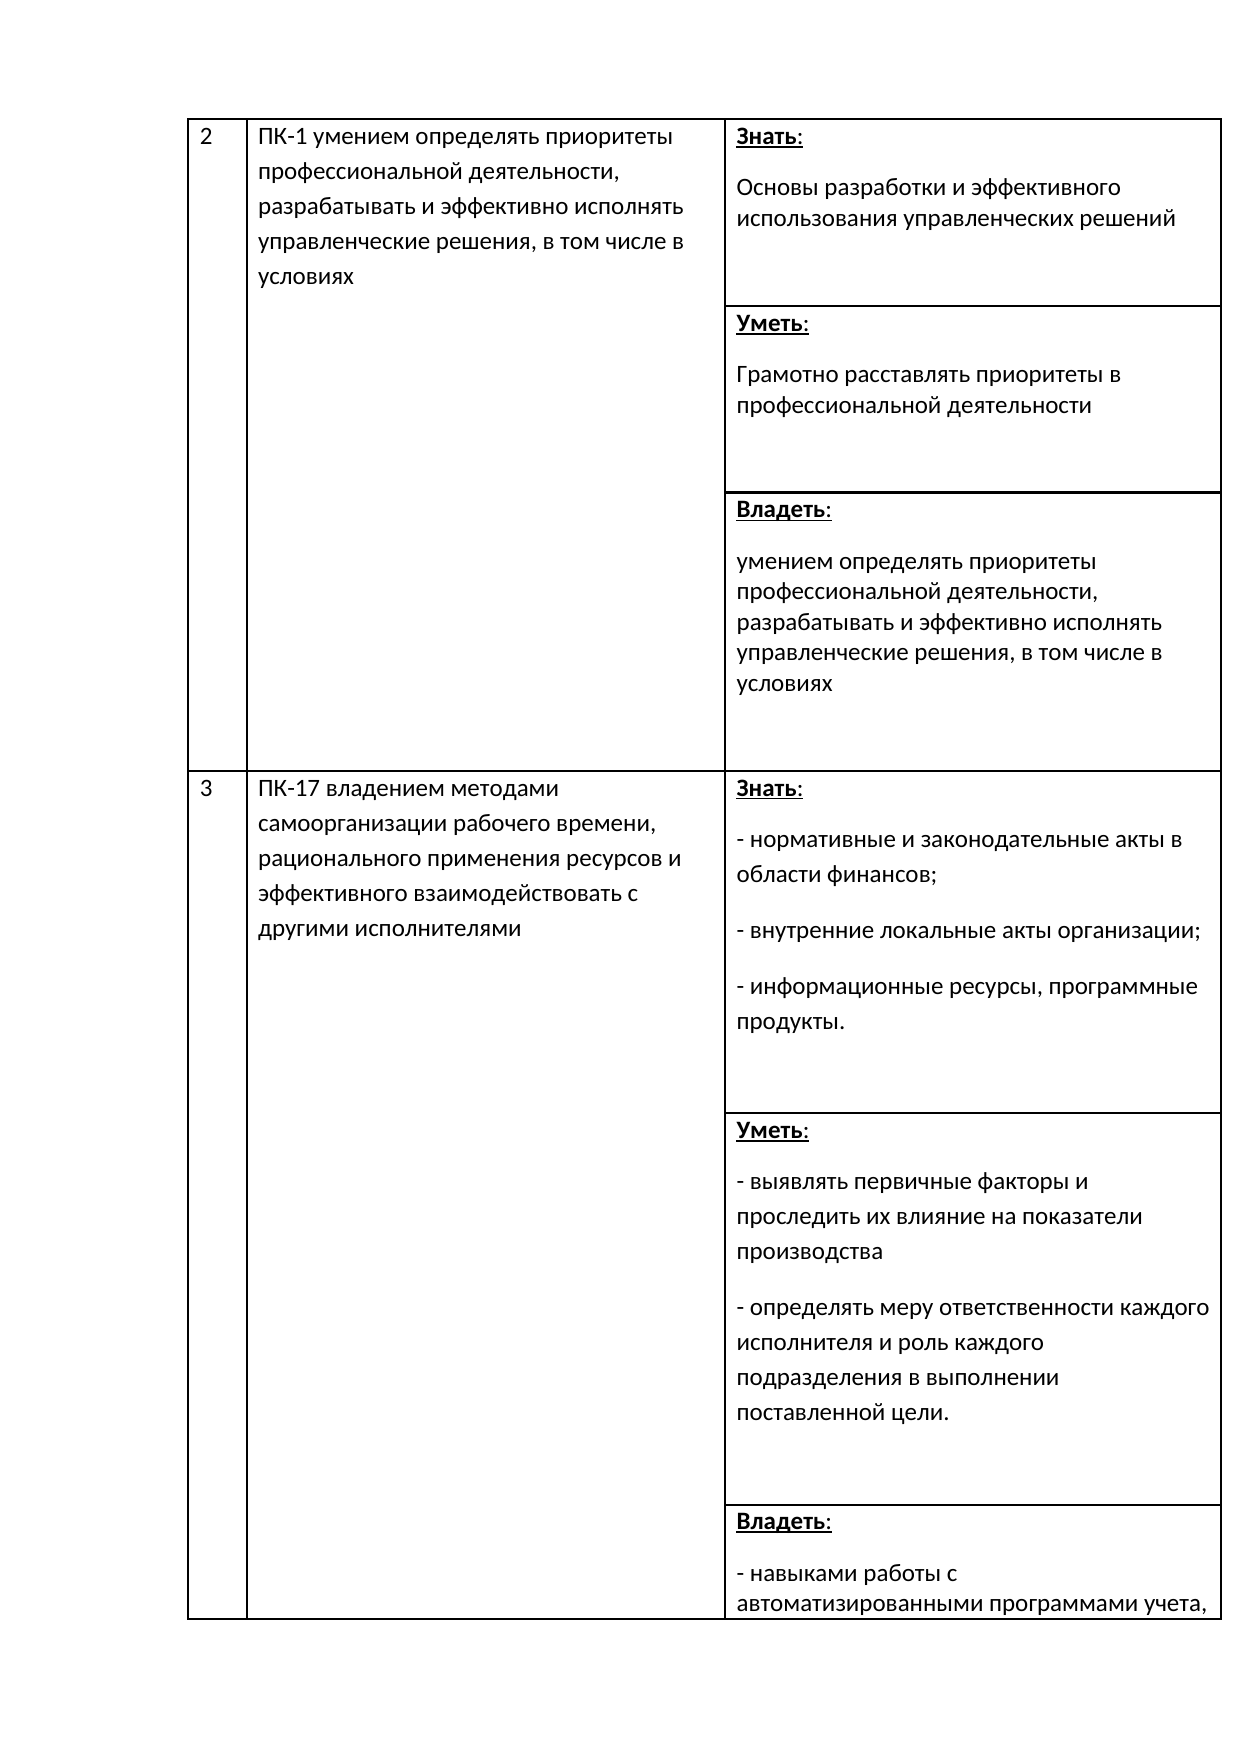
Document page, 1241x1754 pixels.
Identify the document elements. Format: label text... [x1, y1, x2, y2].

table_cell 2 [189, 120, 246, 770]
table_cell Уметь: - выявлять первичные факторы и проследить их влияние на показатели производства - определять меру ответственности каждого исполнителя и роль каждого подразделения в выполнении поставленной цели. [726, 1114, 1220, 1503]
table_cell Знать: Основы разработки и эффективного использования управленческих решений [726, 120, 1220, 305]
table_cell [726, 1506, 1220, 1618]
table_cell Знать: - нормативные и законодательные акты в области финансов; - внутренние локальные акты организации; - информационные ресурсы, программные продукты. [726, 772, 1220, 1112]
table_cell Владеть: умением определять приоритеты профессиональной деятельности, разрабатывать и эффективно исполнять управленческие решения, в том числе в условиях [726, 494, 1220, 770]
table_cell ПК-1 умением определять приоритеты профессиональной деятельности, разрабатывать и эффективно исполнять управленческие решения, в том числе в условиях [248, 120, 724, 770]
table_cell ПК-17 владением методами самоорганизации рабочего времени, рационального применения ресурсов и эффективного взаимодействовать с другими исполнителями [248, 772, 724, 1618]
table_cell 3 [189, 772, 246, 1618]
table_cell Уметь: Грамотно расставлять приоритеты в профессиональной деятельности [726, 307, 1220, 491]
